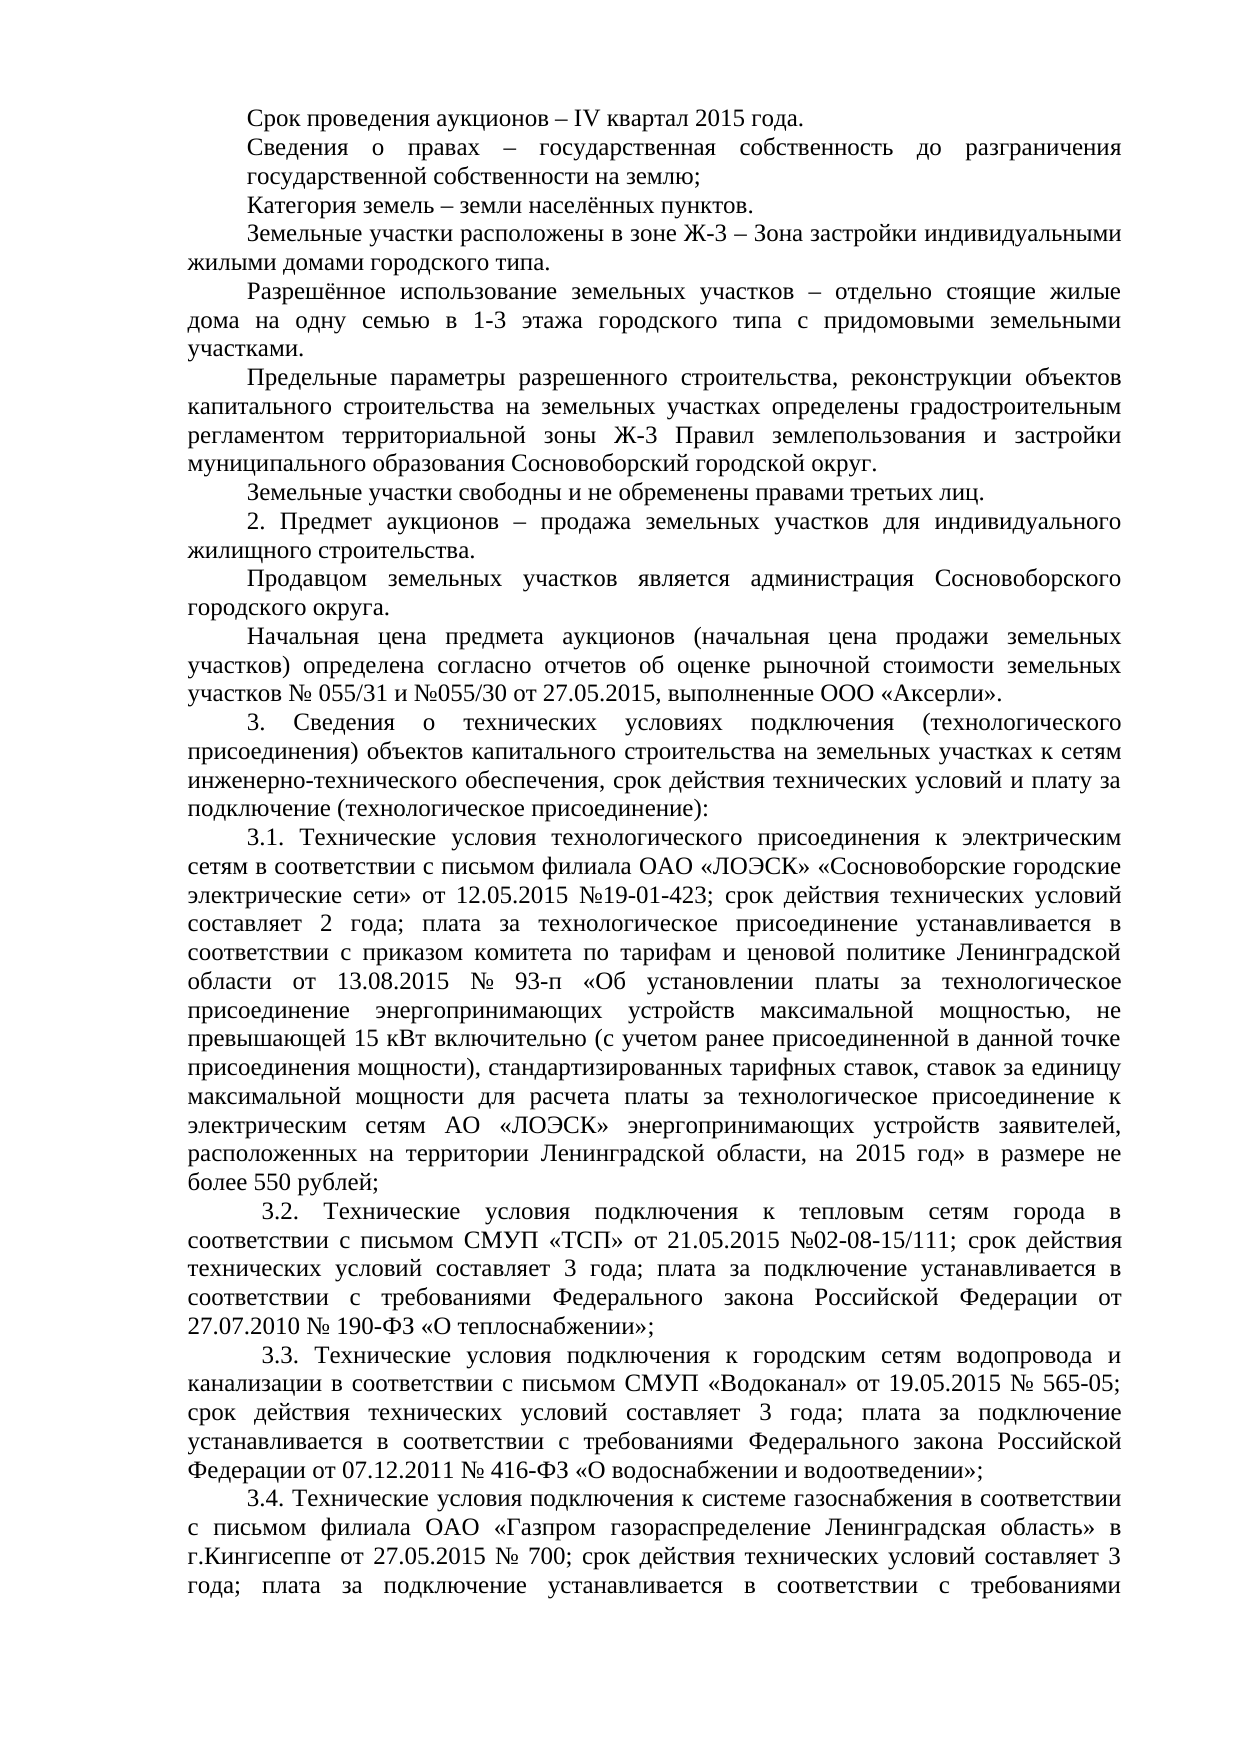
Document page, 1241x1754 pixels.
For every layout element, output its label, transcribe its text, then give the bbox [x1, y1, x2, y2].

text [187, 1483, 1122, 1598]
text 3.2. Технические условия подключения к тепловым сетям города в соответствии с письмом СМУП «ТСП» от 21.05.2015 №02-08-15/111; срок действия технических условий составляет 3 года; плата за подключение устанавливается в соответствии с требованиями Федерального закона Российской Федерации от 27.07.2010 № 190-ФЗ «О теплоснабжении»; [187, 1196, 1122, 1340]
text Разрешённое использование земельных участков – отдельно стоящие жилые дома на одну семью в 1-3 этажа городского типа с придомовыми земельными участками. [187, 276, 1122, 362]
text Предельные параметры разрешенного строительства, реконструкции объектов капитального строительства на земельных участках определены градостроительным регламентом территориальной зоны Ж-3 Правил землепользования и застройки муниципального образования Сосновоборский городской округ. [187, 362, 1122, 477]
text Категория земель – земли населённых пунктов. [187, 190, 1122, 218]
text 3. Сведения о технических условиях подключения (технологического присоединения) объектов капитального строительства на земельных участках к сетям инженерно-технического обеспечения, срок действия технических условий и плату за подключение (технологическое присоединение): [187, 707, 1122, 822]
text Земельные участки расположены в зоне Ж-3 – Зона застройки индивидуальными жилыми домами городского типа. [187, 218, 1122, 276]
text Сведения о правах – государственная собственность до разграничения государственной собственности на землю; [247, 132, 1122, 190]
text 2. Предмет аукционов – продажа земельных участков для индивидуального жилищного строительства. [187, 506, 1122, 563]
text 3.3. Технические условия подключения к городским сетям водопровода и канализации в соответствии с письмом СМУП «Водоканал» от 19.05.2015 № 565-05; срок действия технических условий составляет 3 года; плата за подключение устанавливается в соответствии с требованиями Федерального закона Российской Федерации от 07.12.2011 № 416-ФЗ «О водоснабжении и водоотведении»; [187, 1340, 1122, 1483]
text Срок проведения аукционов – IV квартал 2015 года. [187, 103, 1122, 132]
text Начальная цена предмета аукционов (начальная цена продажи земельных участков) определена согласно отчетов об оценке рыночной стоимости земельных участков № 055/31 и №055/30 от 27.05.2015, выполненные ООО «Аксерли». [187, 621, 1122, 707]
text 3.1. Технические условия технологического присоединения к электрическим сетям в соответствии с письмом филиала ОАО «ЛОЭСК» «Сосновоборские городские электрические сети» от 12.05.2015 №19-01-423; срок действия технических условий составляет 2 года; плата за технологическое присоединение устанавливается в соответствии с приказом комитета по тарифам и ценовой политике Ленинградской области от 13.08.2015 № 93-п «Об установлении платы за технологическое присоединение энергопринимающих устройств максимальной мощностью, не превышающей 15 кВт включительно (с учетом ранее присоединенной в данной точке присоединения мощности), стандартизированных тарифных ставок, ставок за единицу максимальной мощности для расчета платы за технологическое присоединение к электрическим сетям АО «ЛОЭСК» энергопринимающих устройств заявителей, расположенных на территории Ленинградской области, на 2015 год» в размере не более 550 рублей; [187, 822, 1122, 1196]
text Земельные участки свободны и не обременены правами третьих лиц. [187, 477, 1122, 506]
text Продавцом земельных участков является администрация Сосновоборского городского округа. [187, 563, 1122, 621]
